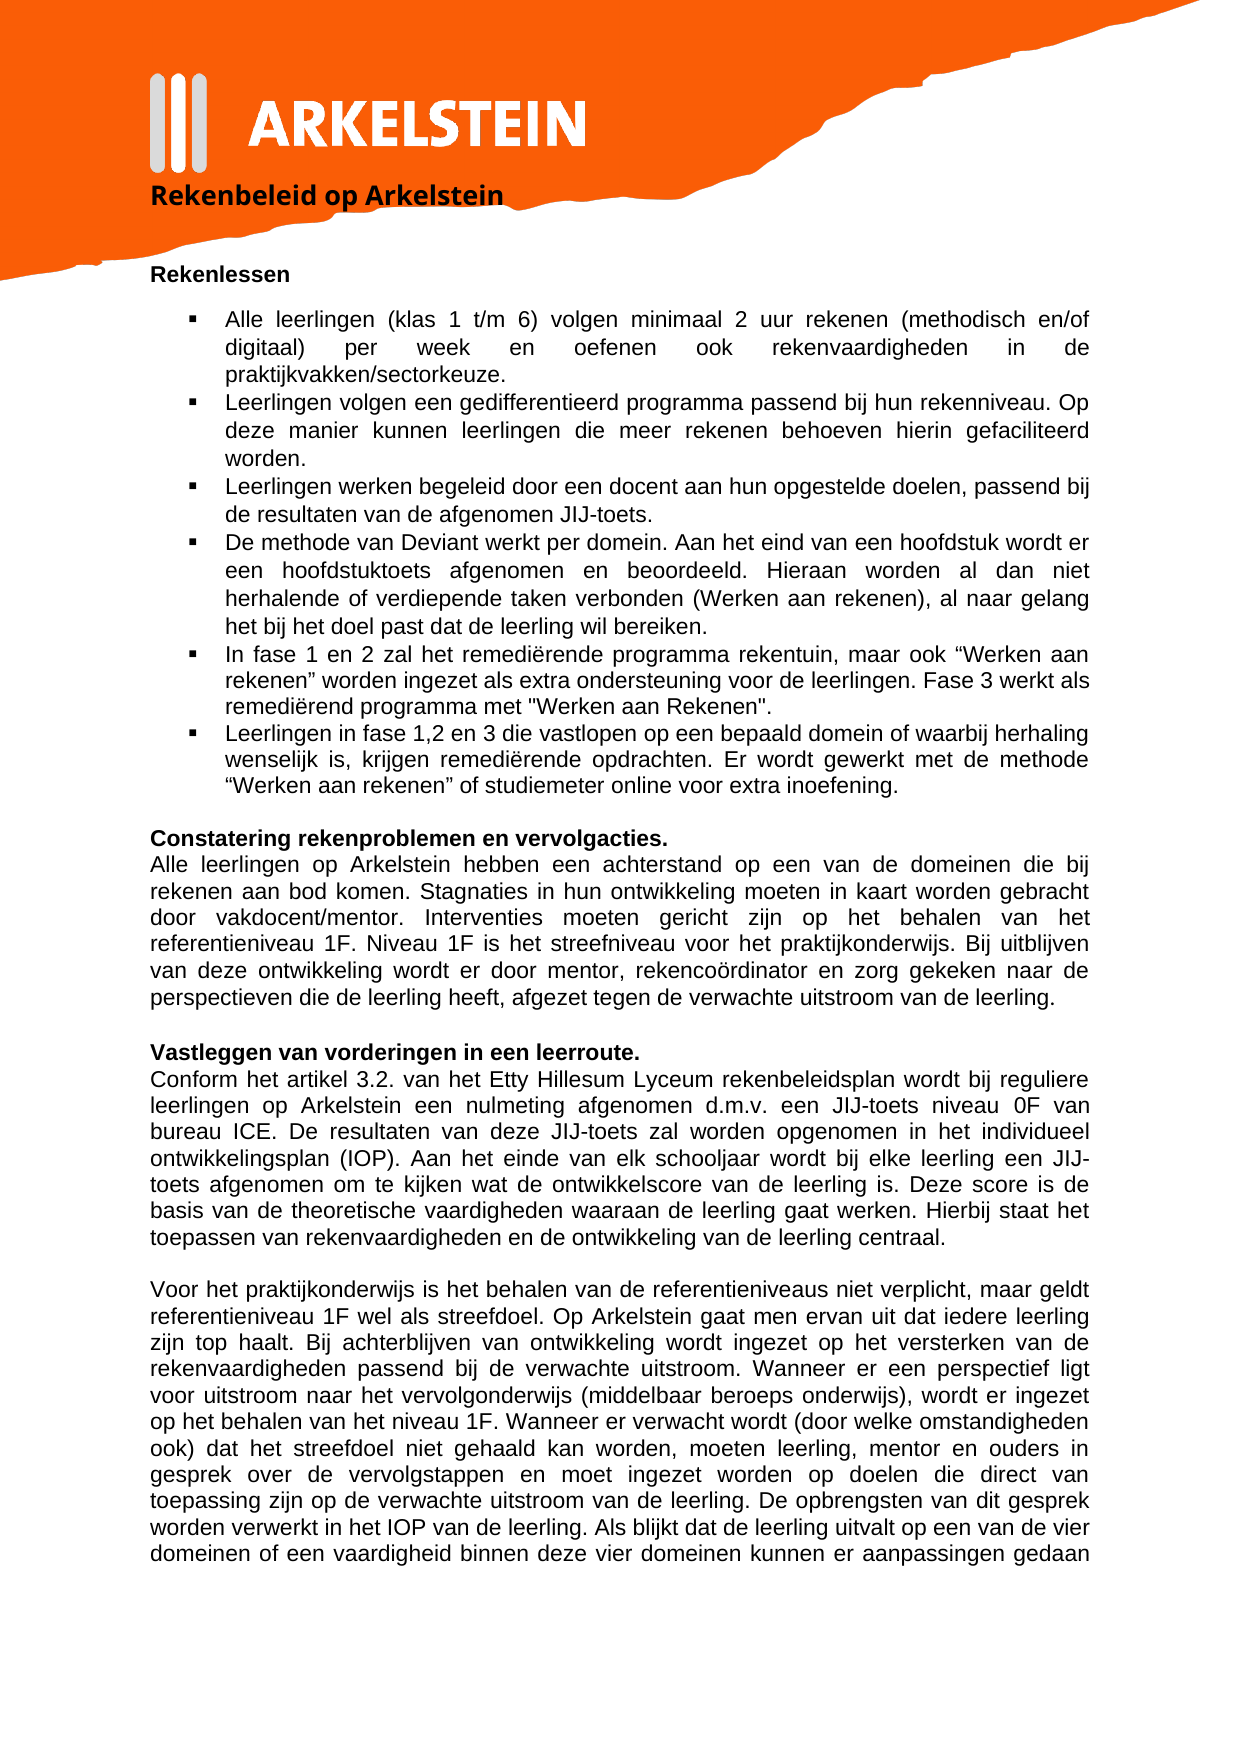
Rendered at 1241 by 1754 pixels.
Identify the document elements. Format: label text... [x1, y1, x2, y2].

picture [0, 0, 1241, 293]
text Constatering rekenproblemen en vervolgacties. [150, 825, 1090, 851]
list In fase 1 en 2 zal het remediërende programma rekentuin, maar ook “Werken aan rekenen” worden ingezet als extra ondersteuning voor de leerlingen. Fase 3 werkt als remediërend programma met "Werken aan Rekenen". [187, 641, 1090, 719]
text Rekenlessen [150, 261, 1090, 287]
text Conform het artikel 3.2. van het Etty Hillesum Lyceum rekenbeleidsplan wordt bij reguliere leerlingen op Arkelstein een nulmeting afgenomen d.m.v. een JIJ-toets niveau 0F van bureau ICE. De resultaten van deze JIJ-toets zal worden opgenomen in het individueel ontwikkelingsplan (IOP). Aan het einde van elk schooljaar wordt bij elke leerling een JIJ-toets afgenomen om te kijken wat de ontwikkelscore van de leerling is. Deze score is de basis van de theoretische vaardigheden waaraan de leerling gaat werken. Hierbij staat het toepassen van rekenvaardigheden en de ontwikkeling van de leerling centraal. [150, 1066, 1090, 1250]
subtitle Rekenbeleid op Arkelstein [150, 177, 1090, 213]
list Alle leerlingen (klas 1 t/m 6) volgen minimaal 2 uur rekenen (methodisch en/of digitaal) per week en oefenen ook rekenvaardigheden in de praktijkvakken/sectorkeuze. [187, 306, 1090, 388]
text Vastleggen van vorderingen in een leerroute. [150, 1039, 1090, 1066]
list De methode van Deviant werkt per domein. Aan het eind van een hoofdstuk wordt er een hoofdstuktoets afgenomen en beoordeeld. Hieraan worden al dan niet herhalende of verdiepende taken verbonden (Werken aan rekenen), al naar gelang het bij het doel past dat de leerling wil bereiken. [187, 529, 1090, 639]
list Leerlingen in fase 1,2 en 3 die vastlopen op een bepaald domein of waarbij herhaling wenselijk is, krijgen remediërende opdrachten. Er wordt gewerkt met de methode “Werken aan rekenen” of studiemeter online voor extra inoefening. [187, 719, 1090, 799]
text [150, 1276, 1090, 1566]
list Leerlingen werken begeleid door een docent aan hun opgestelde doelen, passend bij de resultaten van de afgenomen JIJ-toets. [187, 473, 1090, 527]
text Alle leerlingen op Arkelstein hebben een achterstand op een van de domeinen die bij rekenen aan bod komen. Stagnaties in hun ontwikkeling moeten in kaart worden gebracht door vakdocent/mentor. Interventies moeten gericht zijn op het behalen van het referentieniveau 1F. Niveau 1F is het streefniveau voor het praktijkonderwijs. Bij uitblijven van deze ontwikkeling wordt er door mentor, rekencoördinator en zorg gekeken naar de perspectieven die de leerling heeft, afgezet tegen de verwachte uitstroom van de leerling. [150, 851, 1090, 1011]
list Leerlingen volgen een gedifferentieerd programma passend bij hun rekenniveau. Op deze manier kunnen leerlingen die meer rekenen behoeven hierin gefaciliteerd worden. [187, 389, 1090, 471]
